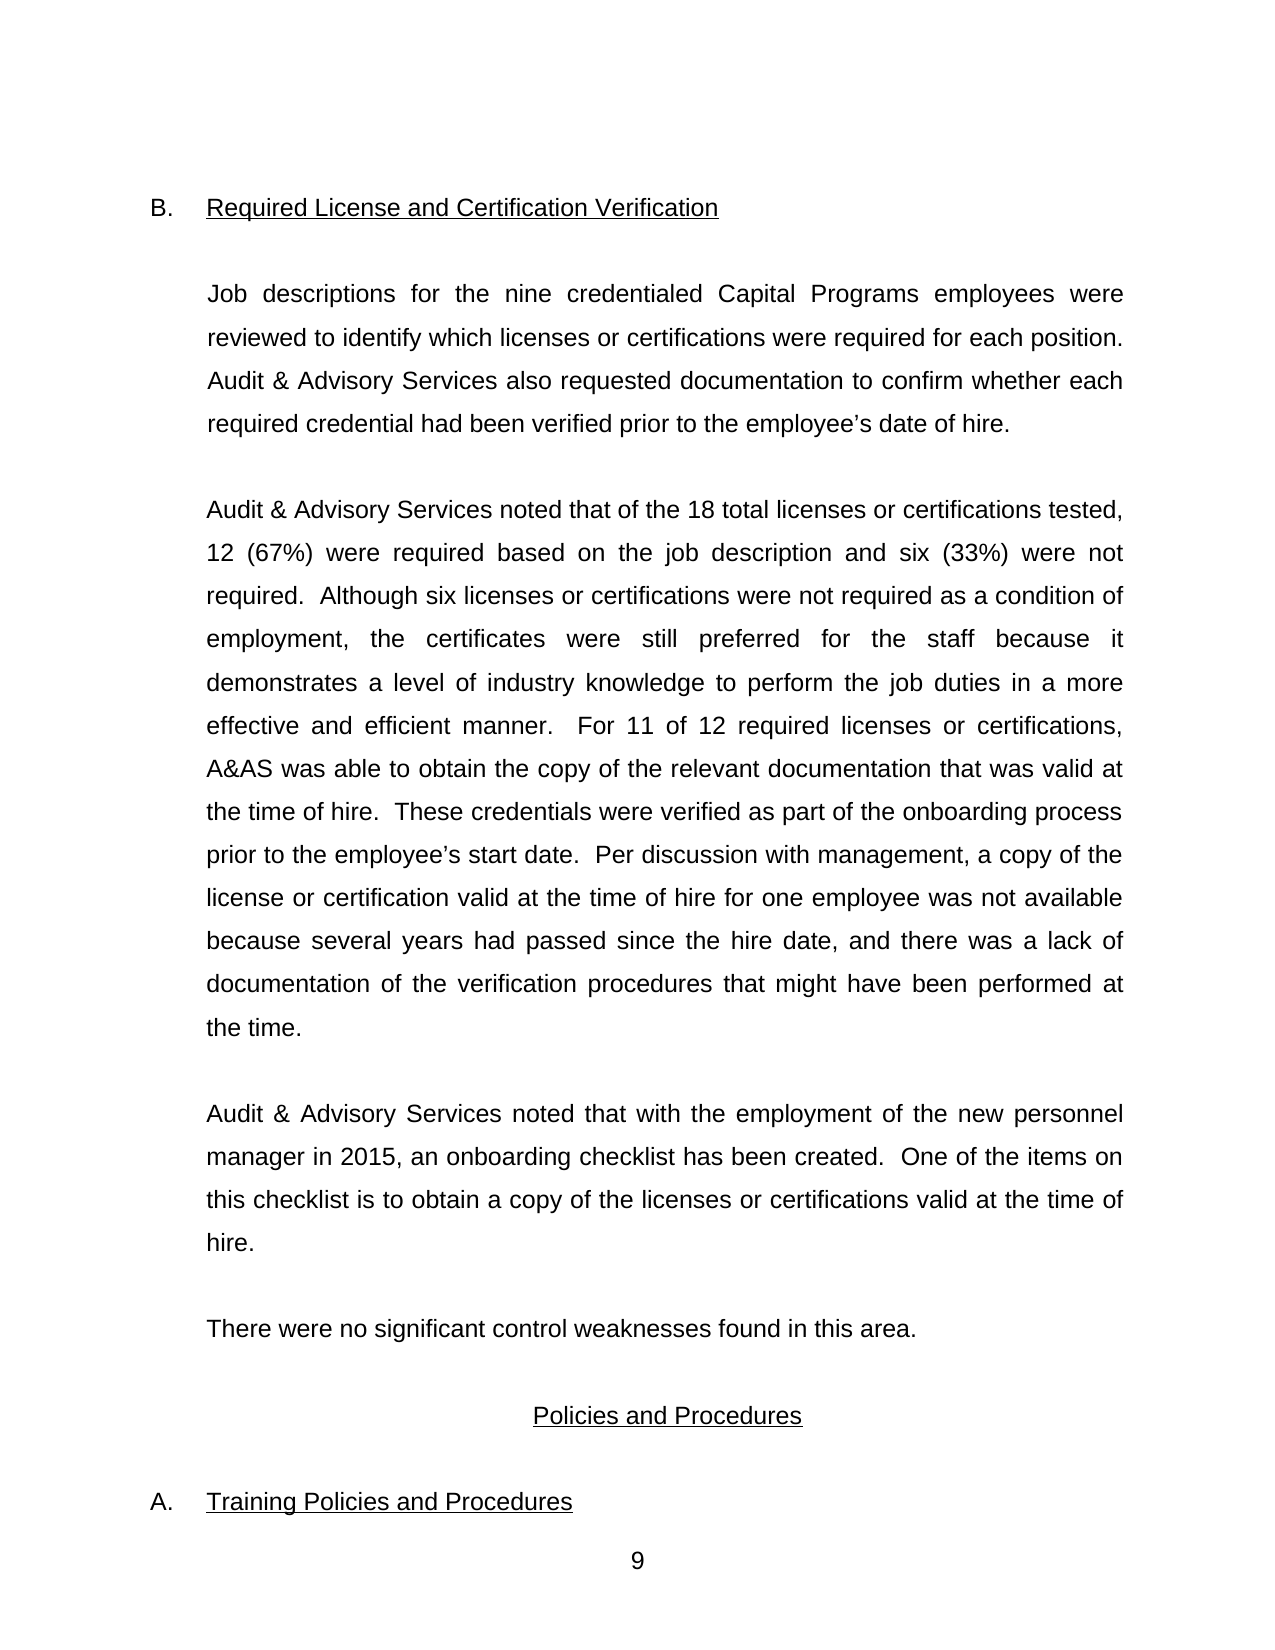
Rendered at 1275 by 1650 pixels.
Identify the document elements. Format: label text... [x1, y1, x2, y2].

text Audit & Advisory Services noted that with the employment of the new personnel manager in 2015, an onboarding checklist has been created. One of the items on this checklist is to obtain a copy of the licenses or certifications valid at the time of hire. [206, 1099, 1125, 1257]
text There were no significant control weaknesses found in this area. [206, 1314, 1125, 1343]
text Job descriptions for the nine credentialed Capital Programs employees were reviewed to identify which licenses or certifications were required for each position. Audit & Advisory Services also requested documentation to confirm whether each required credential had been verified prior to the employee’s date of hire. [207, 279, 1125, 437]
text Audit & Advisory Services noted that of the 18 total licenses or certifications tested, 12 (67%) were required based on the job description and six (33%) were not required. Although six licenses or certifications were not required as a condition of employment, the certificates were still preferred for the staff because it demonstrates a level of industry knowledge to perform the job duties in a more effective and efficient manner. For 11 of 12 required licenses or certifications, A&AS was able to obtain the copy of the relevant documentation that was valid at the time of hire. These credentials were verified as part of the onboarding process prior to the employee’s start date. Per discussion with management, a copy of the license or certification valid at the time of hire for one employee was not available because several years had passed since the hire date, and there was a lack of documentation of the verification procedures that might have been performed at the time. [206, 495, 1125, 1041]
text Policies and Procedures [210, 1401, 1125, 1429]
list Training Policies and Procedures [150, 1487, 1125, 1516]
list Required License and Certification Verification [150, 193, 1125, 222]
